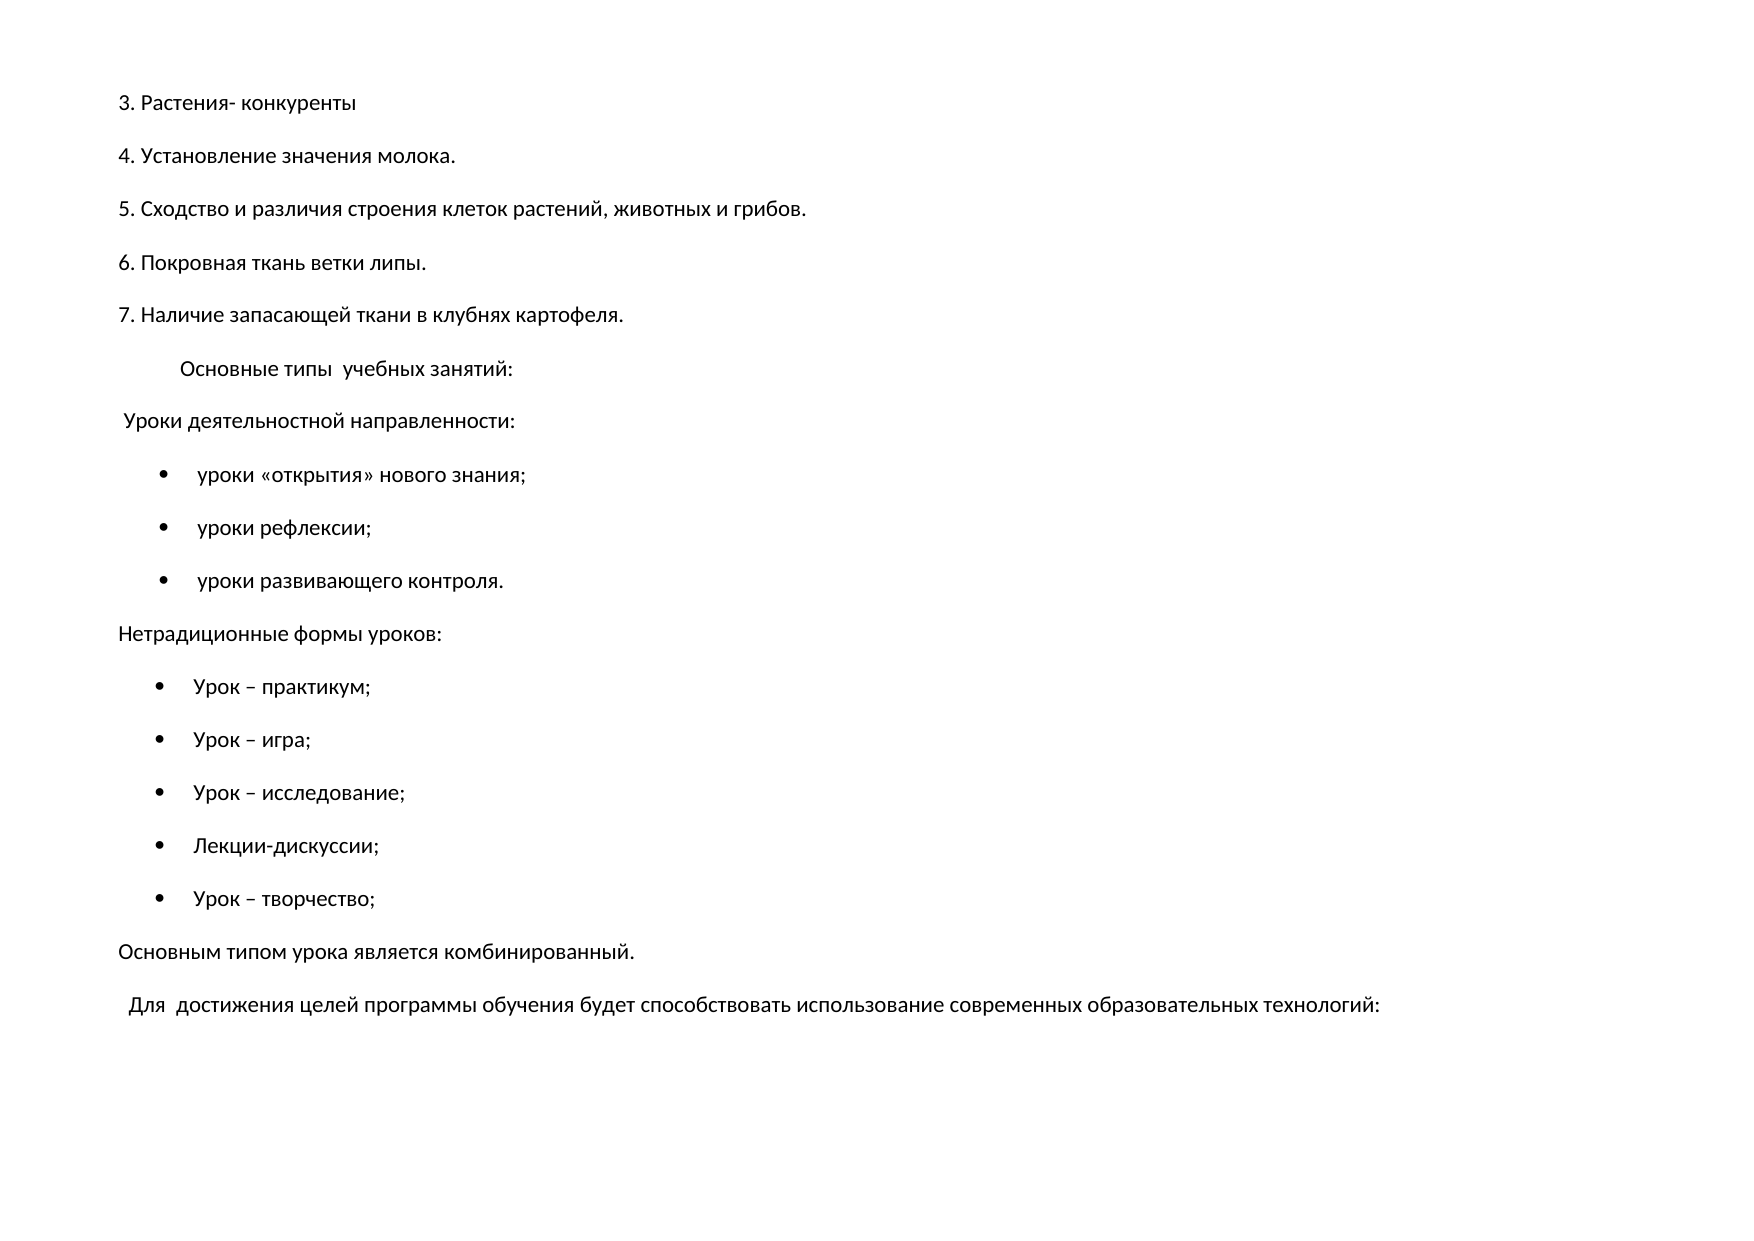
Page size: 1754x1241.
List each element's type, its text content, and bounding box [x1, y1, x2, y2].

text 4. Установление значения молока. [118, 142, 1636, 169]
text Уроки деятельностной направленности: [118, 407, 1636, 435]
text 3. Растения- конкуренты [118, 88, 1636, 117]
text 7. Наличие запасающей ткани в клубнях картофеля. [118, 301, 1636, 329]
list Урок – исследование; [156, 778, 1636, 806]
text Для достижения целей программы обучения будет способствовать использование современных образовательных технологий: [118, 990, 1636, 1018]
text 6. Покровная ткань ветки липы. [118, 248, 1636, 276]
text Основные типы учебных занятий: [118, 354, 1636, 382]
list Урок – игра; [156, 725, 1636, 753]
list уроки рефлексии; [159, 513, 1636, 541]
list Лекции-дискуссии; [156, 831, 1636, 859]
text 5. Сходство и различия строения клеток растений, животных и грибов. [118, 194, 1636, 223]
list Урок – творчество; [156, 884, 1636, 912]
list уроки развивающего контроля. [159, 566, 1636, 594]
text Нетрадиционные формы уроков: [118, 619, 1636, 647]
list уроки «открытия» нового знания; [159, 460, 1636, 488]
list Урок – практикум; [156, 672, 1636, 700]
text Основным типом урока является комбинированный. [118, 937, 1636, 965]
